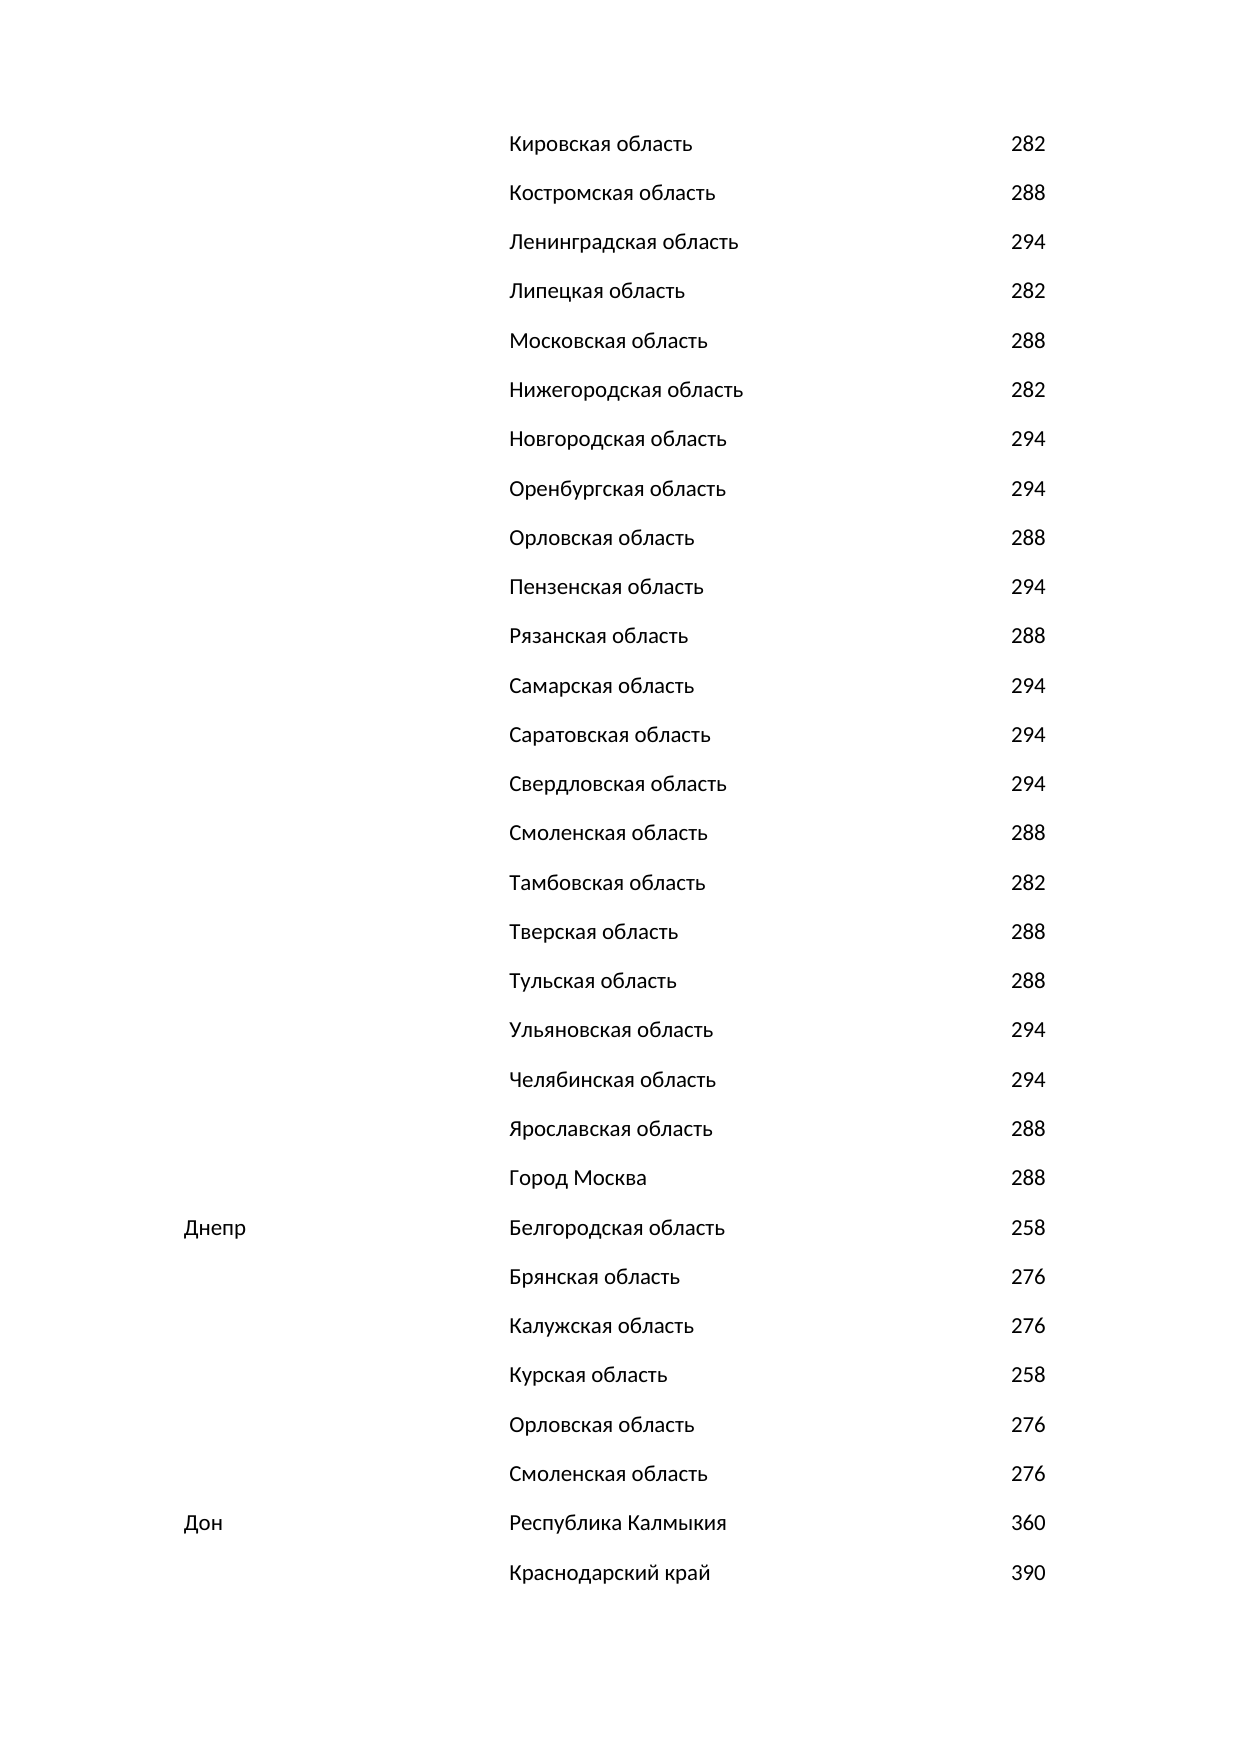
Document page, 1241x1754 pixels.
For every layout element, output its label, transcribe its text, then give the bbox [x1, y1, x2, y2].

table_cell 360 [926, 1498, 1130, 1547]
table_cell 294 [926, 217, 1130, 266]
table_cell Челябинская область [503, 1054, 926, 1103]
table_cell Ярославская область [503, 1104, 926, 1153]
table_cell 276 [926, 1449, 1130, 1498]
table_cell Новгородская область [503, 414, 926, 463]
table_cell Пензенская область [503, 562, 926, 611]
table_cell Оренбургская область [503, 463, 926, 512]
table_cell Тамбовская область [503, 857, 926, 906]
table_cell 294 [926, 1054, 1130, 1103]
table_cell Костромская область [503, 168, 926, 217]
table_cell Тверская область [503, 906, 926, 956]
table_cell 294 [926, 463, 1130, 512]
table_cell Днепр [177, 1202, 503, 1498]
table_cell Брянская область [503, 1251, 926, 1301]
table_cell Смоленская область [503, 808, 926, 857]
table_cell Орловская область [503, 1399, 926, 1448]
table_cell Дон [177, 1498, 503, 1596]
table_cell 288 [926, 1104, 1130, 1153]
table_cell 294 [926, 660, 1130, 709]
table_cell Республика Калмыкия [503, 1498, 926, 1547]
table_cell Свердловская область [503, 759, 926, 808]
table_cell Липецкая область [503, 266, 926, 315]
table_cell 288 [926, 315, 1130, 364]
table_cell Тульская область [503, 956, 926, 1005]
table_cell 294 [926, 709, 1130, 759]
table_cell 276 [926, 1251, 1130, 1301]
table_cell 276 [926, 1399, 1130, 1448]
table_cell 390 [926, 1547, 1130, 1596]
table_cell 258 [926, 1350, 1130, 1399]
table_cell 288 [926, 512, 1130, 562]
table_cell 294 [926, 759, 1130, 808]
table_cell 282 [926, 857, 1130, 906]
table_cell Ульяновская область [503, 1005, 926, 1054]
table_cell 288 [926, 1153, 1130, 1202]
table_cell 288 [926, 611, 1130, 660]
table_cell 294 [926, 414, 1130, 463]
table_cell 288 [926, 808, 1130, 857]
table_cell Нижегородская область [503, 365, 926, 414]
table_cell Калужская область [503, 1301, 926, 1350]
table_cell 282 [926, 365, 1130, 414]
table_cell 294 [926, 562, 1130, 611]
table_cell 288 [926, 956, 1130, 1005]
table_cell Курская область [503, 1350, 926, 1399]
table_cell 282 [926, 266, 1130, 315]
table_cell 294 [926, 1005, 1130, 1054]
table_cell Краснодарский край [503, 1547, 926, 1596]
table_cell 282 [926, 118, 1130, 167]
table_cell Белгородская область [503, 1202, 926, 1251]
table_cell Саратовская область [503, 709, 926, 759]
table_cell Кировская область [503, 118, 926, 167]
table_cell Ленинградская область [503, 217, 926, 266]
table_cell Смоленская область [503, 1449, 926, 1498]
table_cell Город Москва [503, 1153, 926, 1202]
table_cell 288 [926, 906, 1130, 956]
table_cell 258 [926, 1202, 1130, 1251]
table_cell Рязанская область [503, 611, 926, 660]
table_cell Самарская область [503, 660, 926, 709]
table_cell Московская область [503, 315, 926, 364]
table_cell 276 [926, 1301, 1130, 1350]
table_cell 288 [926, 168, 1130, 217]
table_cell Орловская область [503, 512, 926, 562]
